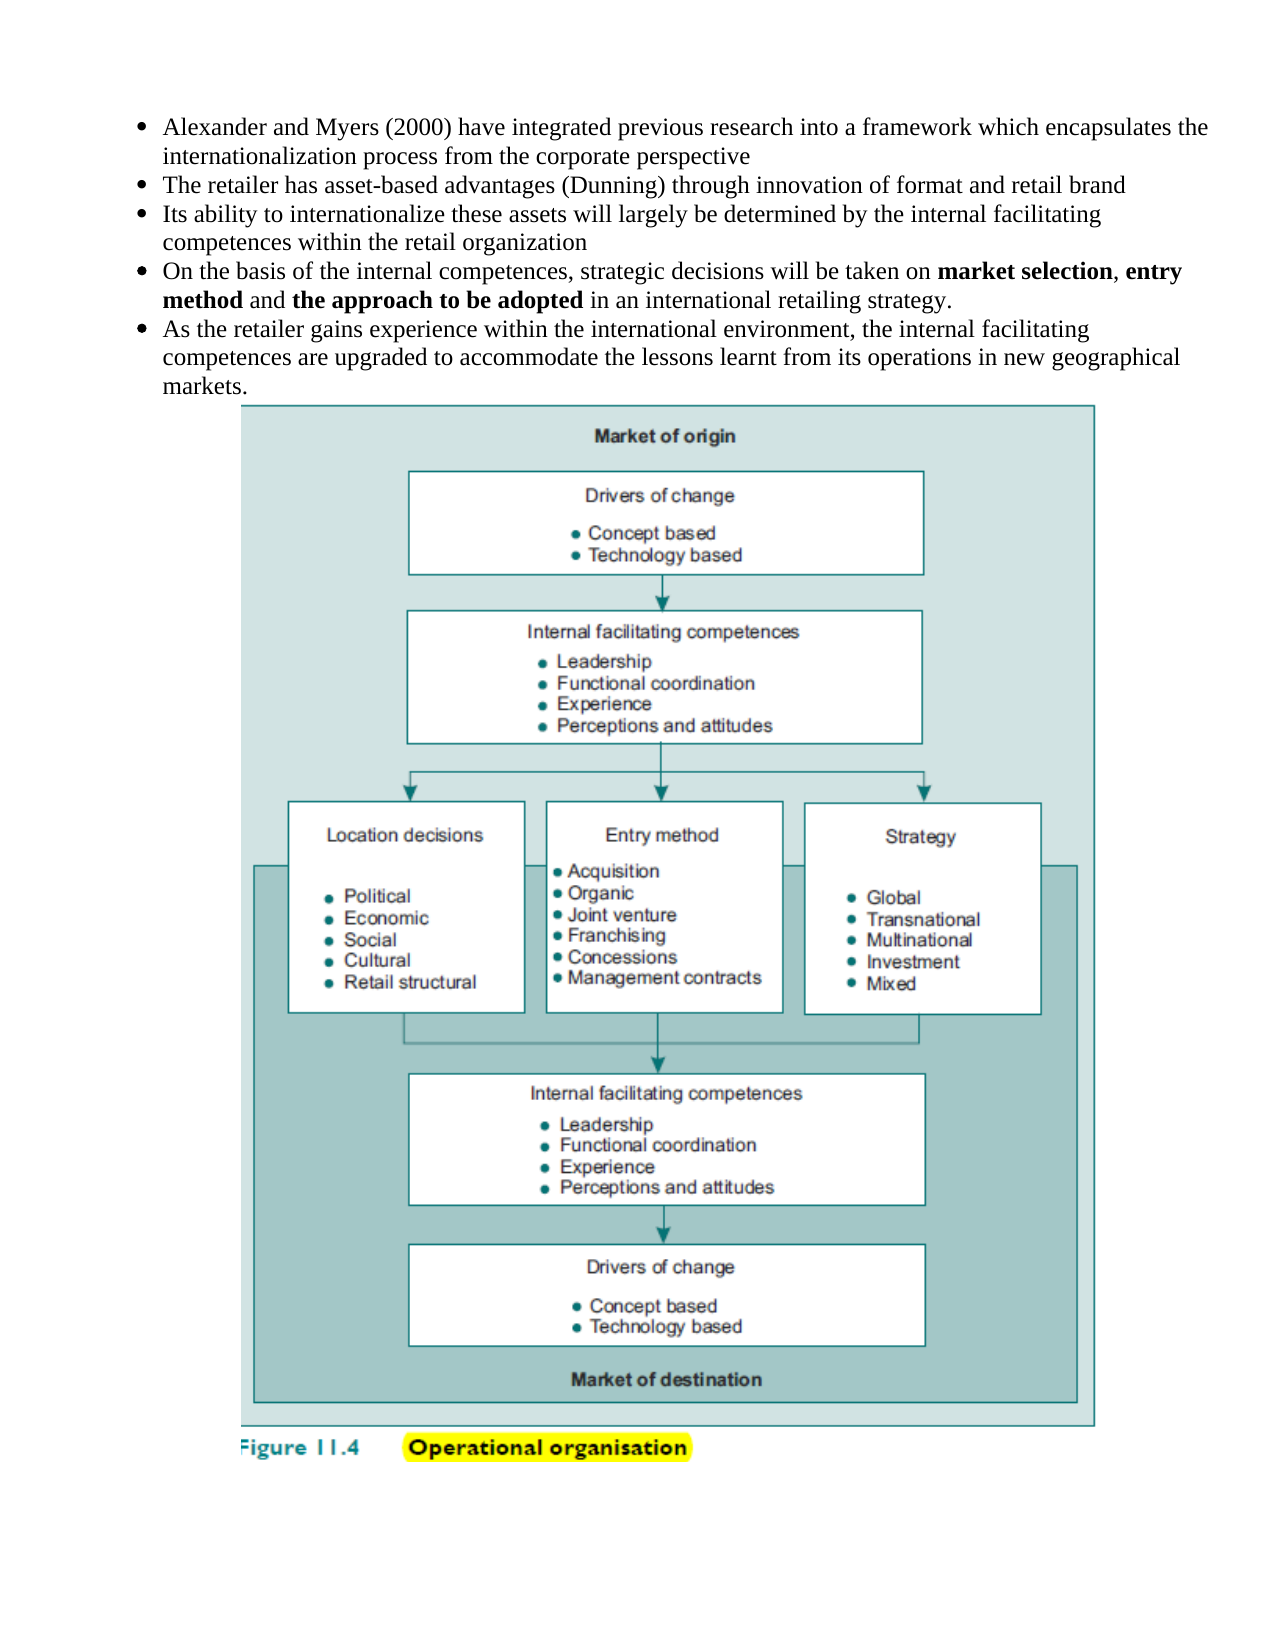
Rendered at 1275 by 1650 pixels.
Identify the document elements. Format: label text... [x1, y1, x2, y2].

list On the basis of the internal competences, strategic decisions will be taken on market selection, entry method and the approach to be adopted in an international retailing strategy. [137, 256, 1212, 314]
list The retailer has asset-based advantages (Dunning) through innovation of format and retail brand [137, 170, 1212, 199]
list As the retailer gains experience within the international environment, the internal facilitating competences are upgraded to accommodate the lessons learnt from its operations in new geographical markets. [137, 314, 1212, 400]
list Alexander and Myers (2000) have integrated previous research into a framework which encapsulates the internationalization process from the corporate perspective [137, 112, 1212, 170]
list Its ability to internationalize these assets will largely be determined by the internal facilitating competences within the retail organization [137, 199, 1212, 256]
